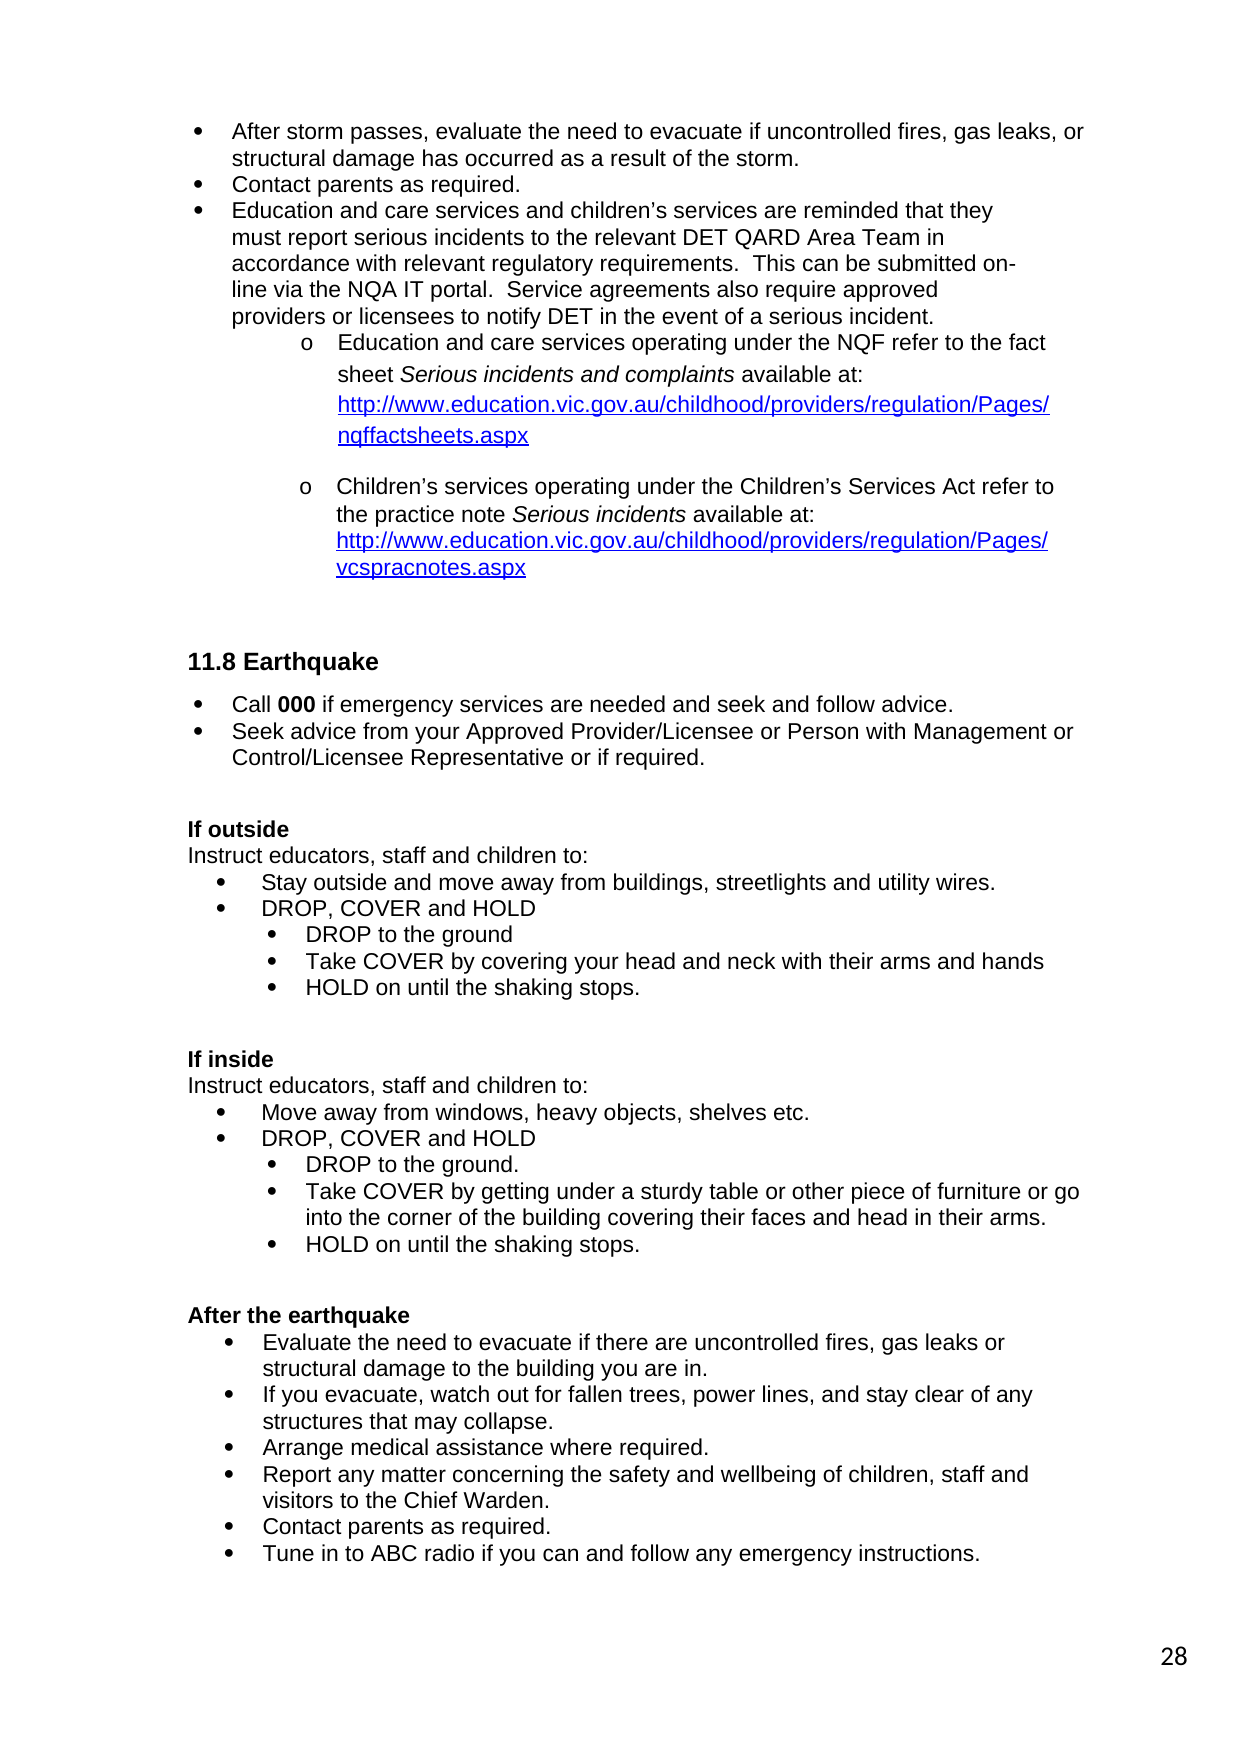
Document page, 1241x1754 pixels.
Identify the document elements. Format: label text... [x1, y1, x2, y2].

text Instruct educators, staff and children to: [187, 842, 1088, 869]
list DROP, COVER and HOLD [217, 895, 1088, 921]
list Children’s services operating under the Children’s Services Act refer to the practice note Serious incidents available at: http://www.education.vic.gov.au/childhood/providers/regulation/Pages/vcspracnotes.aspx [298, 473, 1063, 580]
text After the earthquake [187, 1302, 1088, 1329]
list DROP to the ground [268, 921, 1088, 948]
list Arrange medical assistance where required. [225, 1434, 1088, 1461]
list Take COVER by covering your head and neck with their arms and hands [268, 948, 1088, 974]
list After storm passes, evaluate the need to evacuate if uncontrolled fires, gas leaks, or structural damage has occurred as a result of the storm. [194, 118, 1092, 171]
list If you evacuate, watch out for fallen trees, power lines, and stay clear of any structures that may collapse. [225, 1381, 1088, 1434]
list Seek advice from your Approved Provider/Licensee or Person with Management or Control/Licensee Representative or if required. [194, 718, 1092, 771]
list HOLD on until the shaking stops. [268, 1231, 1088, 1257]
text Instruct educators, staff and children to: [187, 1072, 1088, 1099]
text If inside [187, 1046, 1088, 1072]
list DROP to the ground. [268, 1151, 1088, 1178]
text If outside [187, 816, 1088, 842]
list Contact parents as required. [225, 1513, 1088, 1539]
list Move away from windows, heavy objects, shelves etc. [217, 1099, 1088, 1125]
list HOLD on until the shaking stops. [268, 974, 1088, 1001]
list Education and care services operating under the NQF refer to the fact sheet Serious incidents and complaints available at: http://www.education.vic.gov.au/childhood/providers/regulation/Pages/nqffactsheets.aspx [300, 329, 1092, 448]
list Evaluate the need to evacuate if there are uncontrolled fires, gas leaks or structural damage to the building you are in. [225, 1329, 1088, 1381]
list Education and care services and children’s services are reminded that they must report serious incidents to the relevant DET QARD Area Team in accordance with relevant regulatory requirements. This can be submitted on-line via the NQA IT portal. Service agreements also require approved providers or licensees to notify DET in the event of a serious incident. [194, 197, 1021, 329]
list Report any matter concerning the safety and wellbeing of children, staff and visitors to the Chief Warden. [225, 1461, 1088, 1513]
list Stay outside and move away from buildings, streetlights and utility wires. [217, 869, 1088, 895]
list Tune in to ABC radio if you can and follow any emergency instructions. [225, 1539, 1088, 1566]
list Call 000 if emergency services are needed and seek and follow advice. [194, 691, 1088, 718]
list Take COVER by getting under a sturdy table or other piece of furniture or go into the corner of the building covering their faces and head in their arms. [268, 1178, 1088, 1231]
list DROP, COVER and HOLD [217, 1125, 1088, 1151]
subtitle 11.8 Earthquake [187, 646, 1092, 675]
list Contact parents as required. [194, 171, 1092, 197]
